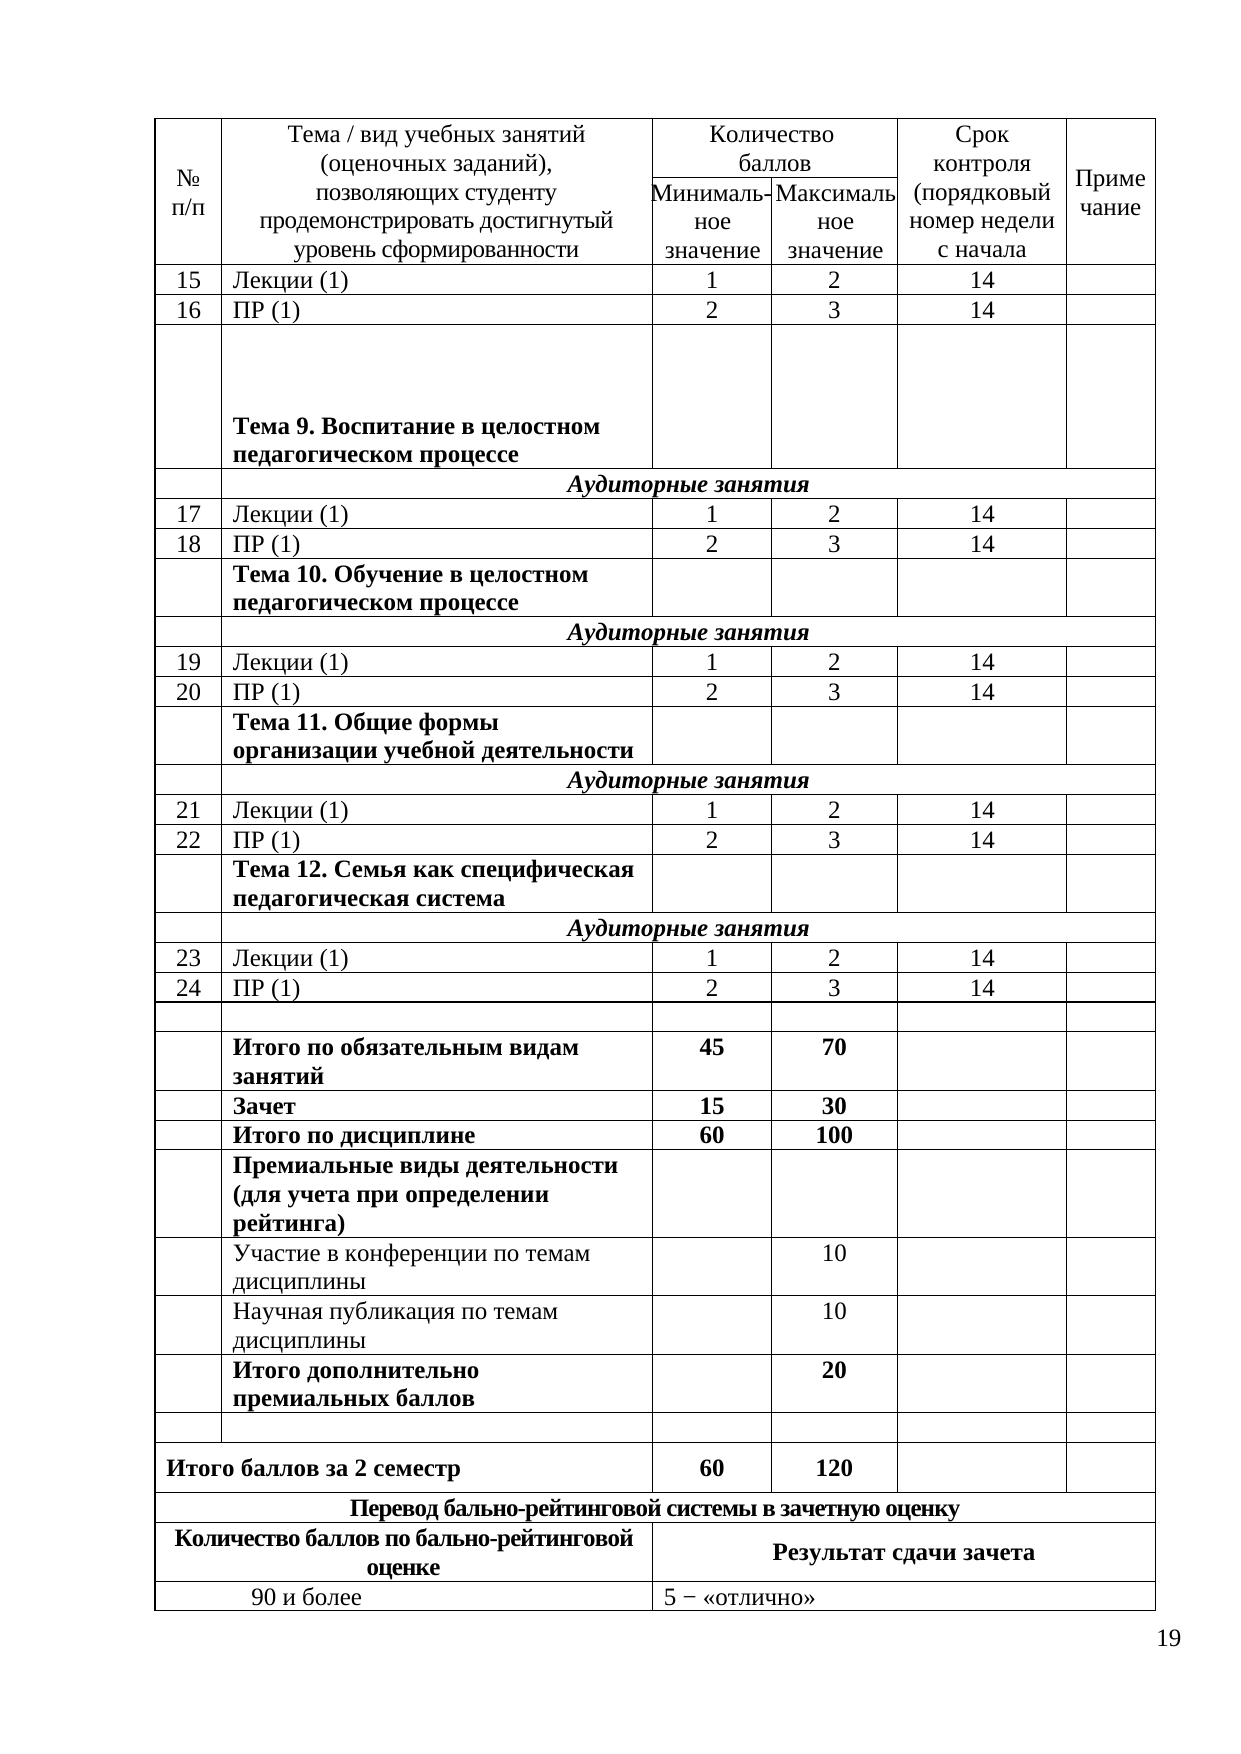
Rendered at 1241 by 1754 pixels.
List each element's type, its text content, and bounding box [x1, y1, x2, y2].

table_cell ПР (1) [222, 825, 652, 853]
table_cell Перевод бально-рейтинговой системы в зачетную оценку [156, 1493, 1155, 1522]
table_cell 24 [156, 973, 221, 1001]
table_cell 30 [772, 1091, 897, 1119]
table_cell [653, 1296, 771, 1354]
table_cell 1 [653, 499, 771, 528]
table_cell Итого дополнительно премиальных баллов [222, 1355, 652, 1412]
table_cell 2 [653, 677, 771, 706]
table_cell 14 [898, 825, 1066, 853]
table_cell [1067, 529, 1155, 558]
table_cell 14 [898, 943, 1066, 972]
table_cell [653, 855, 771, 912]
table_cell Аудиторные занятия [222, 469, 1155, 498]
table_cell Количество баллов по бально-рейтинговой оценке [156, 1523, 652, 1581]
table_cell 2 [653, 295, 771, 323]
table_cell [898, 1032, 1066, 1090]
table_cell [1067, 1091, 1155, 1119]
table_cell ПР (1) [222, 295, 652, 323]
table_cell 22 [156, 825, 221, 853]
table_cell 10 [772, 1238, 897, 1295]
table_cell 60 [653, 1121, 771, 1149]
table_cell [898, 1296, 1066, 1354]
table_cell [1067, 325, 1155, 468]
table_cell [772, 855, 897, 912]
table_cell [1067, 1413, 1155, 1442]
table_cell 2 [653, 529, 771, 558]
table_cell 21 [156, 795, 221, 824]
table_cell [653, 1150, 771, 1237]
table_cell ПР (1) [222, 529, 652, 558]
table_cell [222, 1413, 652, 1442]
table_cell [1067, 677, 1155, 706]
table_cell 2 [653, 973, 771, 1001]
table_cell 2 [772, 943, 897, 972]
table_cell 15 [156, 265, 221, 294]
table_cell 45 [653, 1032, 771, 1090]
table_cell Тема 10. Обучение в целостном педагогическом процессе [222, 559, 652, 616]
table_cell [898, 1091, 1066, 1119]
table_cell [653, 1355, 771, 1412]
table_cell [898, 1121, 1066, 1149]
table_header Примечание [1067, 119, 1155, 264]
table_cell [1067, 943, 1155, 972]
table_cell [156, 617, 221, 646]
table_cell [1067, 825, 1155, 853]
table_cell [1067, 559, 1155, 616]
table_cell [1067, 295, 1155, 323]
table_cell 1 [653, 943, 771, 972]
table_cell [156, 707, 221, 764]
table_header Количество баллов [653, 119, 897, 177]
table_cell Минималь-ное значение [653, 178, 771, 264]
table_cell [1067, 1150, 1155, 1237]
table_cell [772, 1413, 897, 1442]
table_cell Аудиторные занятия [222, 765, 1155, 794]
table_cell 3 [772, 973, 897, 1001]
table_cell [653, 1238, 771, 1295]
table_cell [1067, 1003, 1155, 1031]
table_cell Итого по обязательным видам занятий [222, 1032, 652, 1090]
table_cell 17 [156, 499, 221, 528]
table_cell [653, 559, 771, 616]
table_header № п/п [156, 119, 221, 264]
table_cell [1067, 795, 1155, 824]
table_cell [1067, 855, 1155, 912]
table_cell 3 [772, 295, 897, 323]
table_cell [772, 1003, 897, 1031]
table_cell 3 [772, 825, 897, 853]
table_cell Итого по дисциплине [222, 1121, 652, 1149]
table_cell 14 [898, 265, 1066, 294]
table_cell Участие в конференции по темам дисциплины [222, 1238, 652, 1295]
table_cell Тема 12. Семья как специфическая педагогическая система [222, 855, 652, 912]
table_cell Тема 9. Воспитание в целостном педагогическом процессе [222, 325, 652, 468]
table_cell [772, 1150, 897, 1237]
table_cell [1067, 499, 1155, 528]
table_cell [898, 325, 1066, 468]
table_cell [1067, 707, 1155, 764]
table_cell 23 [156, 943, 221, 972]
table_cell [156, 1032, 221, 1090]
table_cell Лекции (1) [222, 499, 652, 528]
table_cell Итого баллов за 2 семестр [156, 1443, 652, 1492]
table_cell [898, 855, 1066, 912]
table_cell Научная публикация по темам дисциплины [222, 1296, 652, 1354]
table_cell [156, 1150, 221, 1237]
table_cell 2 [772, 265, 897, 294]
table_cell [653, 325, 771, 468]
table_cell Зачет [222, 1091, 652, 1119]
table_cell [156, 1355, 221, 1412]
table_cell 16 [156, 295, 221, 323]
table_cell Лекции (1) [222, 943, 652, 972]
table_cell [1067, 1296, 1155, 1354]
table_cell Результат сдачи зачета [653, 1523, 1155, 1581]
table_cell 14 [898, 973, 1066, 1001]
table_cell 20 [772, 1355, 897, 1412]
table_cell Максимальное значение [772, 178, 897, 264]
table_cell [1067, 1238, 1155, 1295]
table_cell [653, 1003, 771, 1031]
table_cell 3 [772, 529, 897, 558]
table_cell [653, 1413, 771, 1442]
table_cell [1067, 973, 1155, 1001]
table_cell [156, 1296, 221, 1354]
table_cell [1067, 1032, 1155, 1090]
table_cell 2 [772, 795, 897, 824]
table_cell 120 [772, 1443, 897, 1492]
table_cell [772, 325, 897, 468]
table_cell 19 [156, 647, 221, 676]
table_cell 18 [156, 529, 221, 558]
table_cell [156, 1003, 221, 1031]
table_cell 15 [653, 1091, 771, 1119]
table_cell [898, 1238, 1066, 1295]
table_cell [898, 1150, 1066, 1237]
table_cell [156, 559, 221, 616]
table_cell [156, 1121, 221, 1149]
table_cell 70 [772, 1032, 897, 1090]
table_cell 14 [898, 677, 1066, 706]
table_cell 1 [653, 647, 771, 676]
table_cell 2 [653, 825, 771, 853]
table_header Срок контроля (порядковый номер недели с начала семестра) [898, 119, 1066, 264]
table_cell 90 и более [156, 1582, 652, 1610]
table_cell Лекции (1) [222, 795, 652, 824]
table_cell [898, 1443, 1066, 1492]
table_cell Лекции (1) [222, 265, 652, 294]
table_cell 14 [898, 529, 1066, 558]
table_cell ПР (1) [222, 973, 652, 1001]
table_cell 14 [898, 295, 1066, 323]
table_cell [898, 1355, 1066, 1412]
table_cell 1 [653, 795, 771, 824]
table_cell 2 [772, 647, 897, 676]
table_cell 1 [653, 265, 771, 294]
table_cell [1067, 647, 1155, 676]
table_cell [156, 1413, 221, 1442]
table_cell 10 [772, 1296, 897, 1354]
table_cell [156, 325, 221, 468]
table_header Тема / вид учебных занятий (оценочных заданий), позволяющих студенту продемонстрировать достигнутый уровень сформированности компетенций [222, 119, 652, 264]
table_cell [1067, 1355, 1155, 1412]
table_cell Премиальные виды деятельности (для учета при определении рейтинга) [222, 1150, 652, 1237]
table_cell [653, 707, 771, 764]
table_cell [898, 1003, 1066, 1031]
table_cell [772, 707, 897, 764]
table_cell [156, 765, 221, 794]
table_cell [898, 559, 1066, 616]
table_cell Аудиторные занятия [222, 913, 1155, 942]
table_cell 14 [898, 499, 1066, 528]
table_cell [156, 1238, 221, 1295]
table_cell [156, 1091, 221, 1119]
table_cell 20 [156, 677, 221, 706]
table_cell 60 [653, 1443, 771, 1492]
table_cell 5 − «отлично» [653, 1582, 1155, 1610]
table_cell Аудиторные занятия [222, 617, 1155, 646]
table_cell [898, 707, 1066, 764]
table_cell 14 [898, 795, 1066, 824]
table_cell [1067, 1121, 1155, 1149]
table_cell [156, 855, 221, 912]
table_cell [156, 913, 221, 942]
table_cell 100 [772, 1121, 897, 1149]
table_cell [1067, 1443, 1155, 1492]
table_cell [772, 559, 897, 616]
table_cell Лекции (1) [222, 647, 652, 676]
table_cell ПР (1) [222, 677, 652, 706]
table_cell [1067, 265, 1155, 294]
table_cell Тема 11. Общие формы организации учебной деятельности [222, 707, 652, 764]
table_cell 3 [772, 677, 897, 706]
table_cell [222, 1003, 652, 1031]
table_cell 14 [898, 647, 1066, 676]
table_cell [898, 1413, 1066, 1442]
table_cell 2 [772, 499, 897, 528]
table_cell [156, 469, 221, 498]
